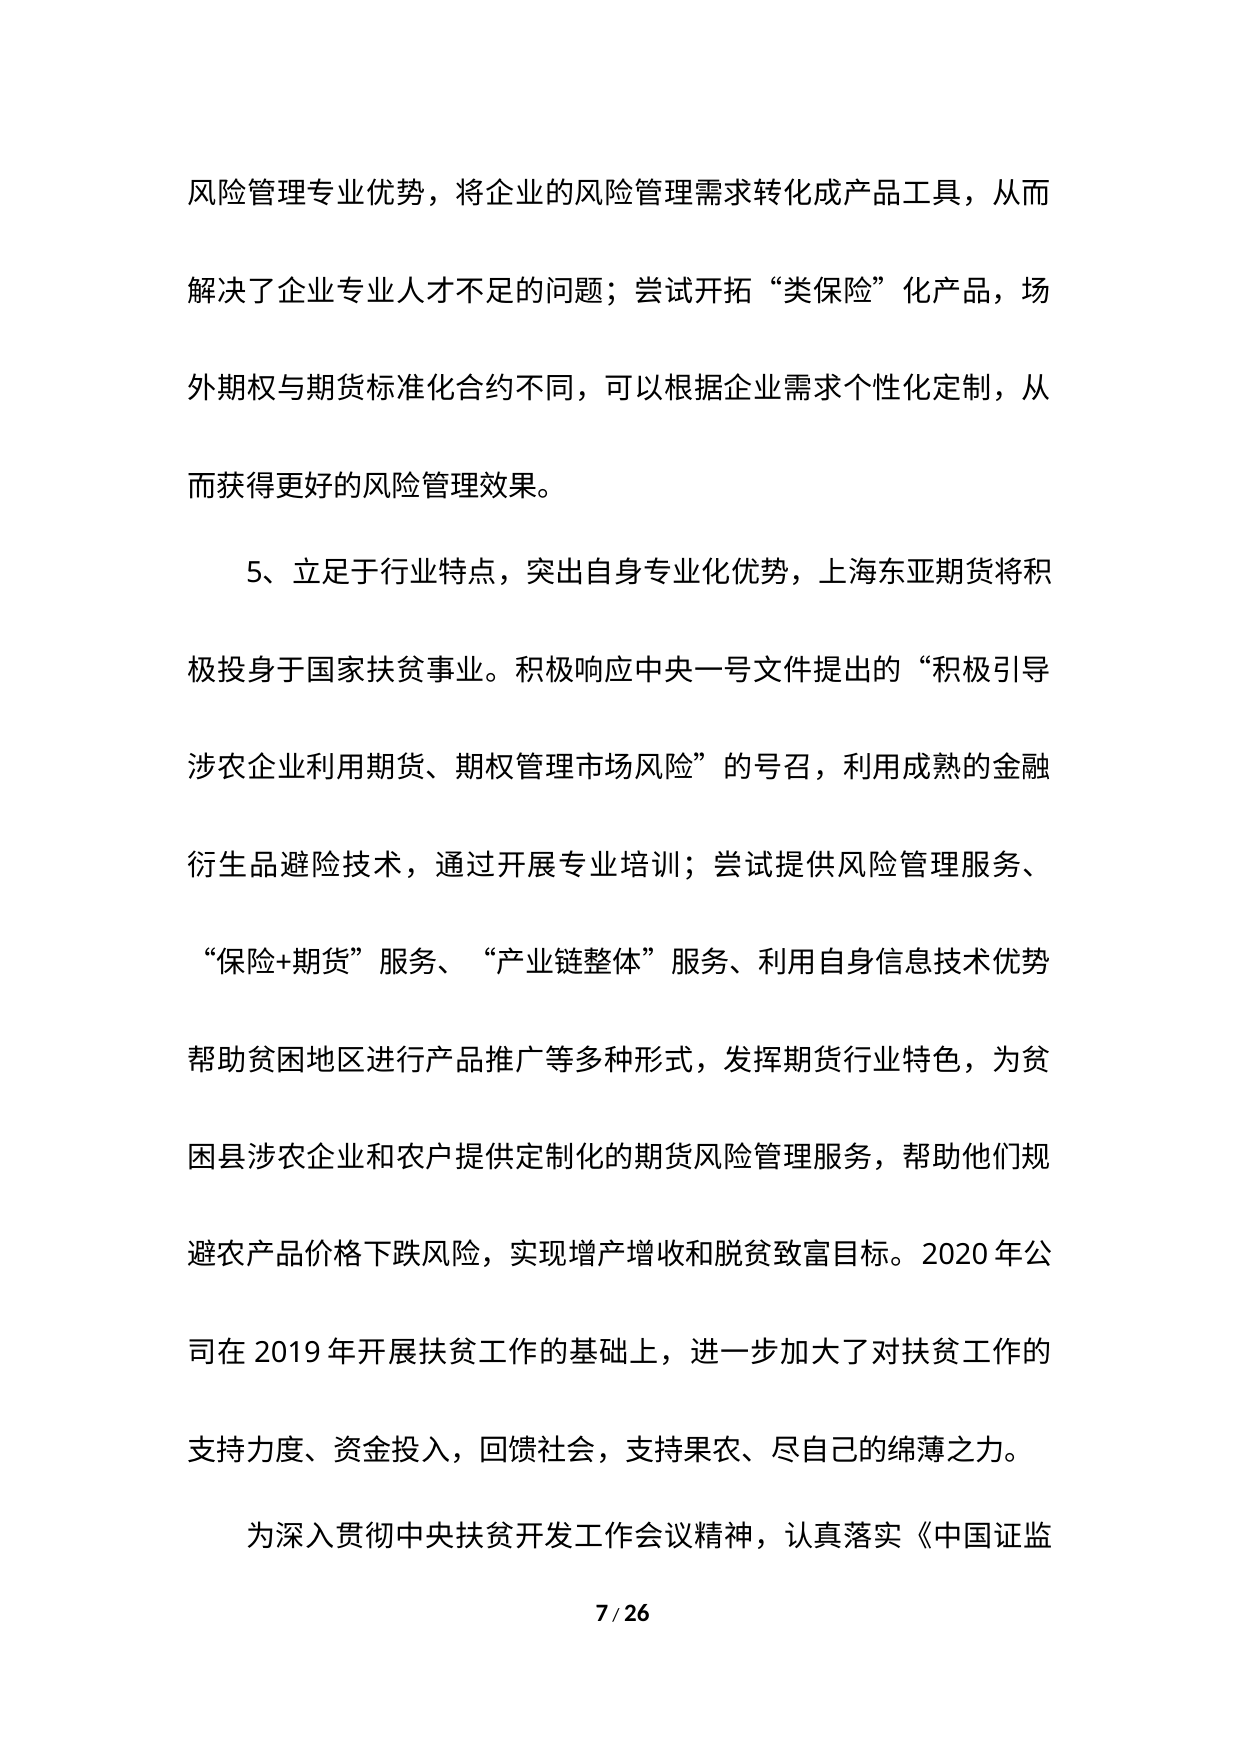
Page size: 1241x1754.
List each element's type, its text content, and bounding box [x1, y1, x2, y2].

list 5、立足于行业特点，突出自身专业化优势，上海东亚期货将积极投身于国家扶贫事业。积极响应中央一号文件提出的“积极引导涉农企业利用期货、期权管理市场风险”的号召，利用成熟的金融衍生品避险技术，通过开展专业培训；尝试提供风险管理服务、“保险+期货”服务、“产业链整体”服务、利用自身信息技术优势帮助贫困地区进行产品推广等多种形式，发挥期货行业特色，为贫困县涉农企业和农户提供定制化的期货风险管理服务，帮助他们规避农产品价格下跌风险，实现增产增收和脱贫致富目标。2020年公司在2019年开展扶贫工作的基础上，进一步加大了对扶贫工作的支持力度、资金投入，回馈社会，支持果农、尽自己的绵薄之力。 [187, 537, 1053, 1480]
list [187, 158, 1053, 516]
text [246, 1501, 1053, 1566]
